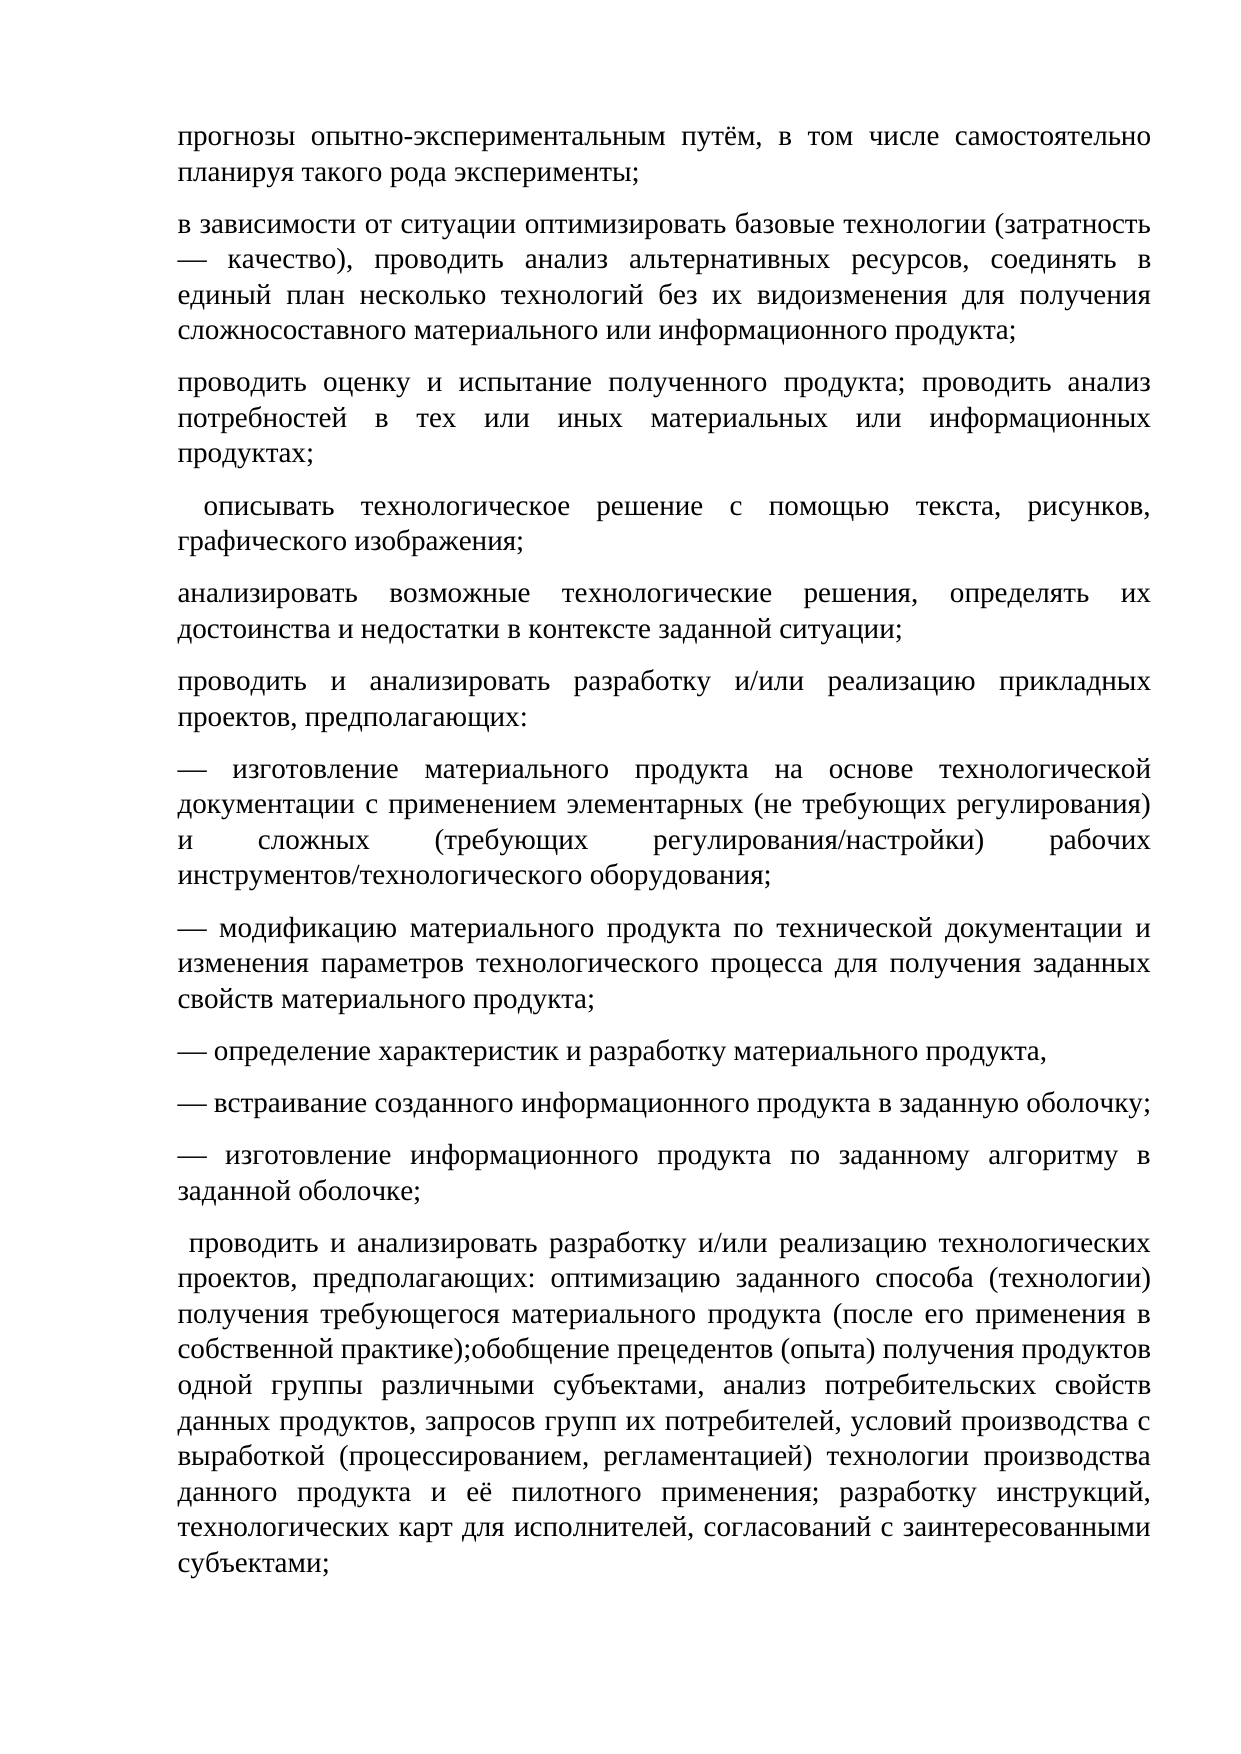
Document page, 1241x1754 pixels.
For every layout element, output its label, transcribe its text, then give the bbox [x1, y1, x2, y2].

text — изготовление материального продукта на основе технологической документации с применением элементарных (не требующих регулирования) и сложных (требующих регулирования/настройки) рабочих инструментов/технологического оборудования; [177, 751, 1152, 891]
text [177, 118, 1152, 187]
text — модификацию материального продукта по технической документации и изменения параметров технологического процесса для получения заданных свойств материального продукта; [177, 910, 1152, 1014]
text описывать технологическое решение с помощью текста, рисунков, графического изображения; [177, 488, 1152, 557]
text проводить и анализировать разработку и/или реализацию прикладных проектов, предполагающих: [177, 663, 1152, 732]
text — встраивание созданного информационного продукта в заданную оболочку; [177, 1085, 1152, 1119]
text проводить оценку и испытание полученного продукта; проводить анализ потребностей в тех или иных материальных или информационных продуктах; [177, 364, 1152, 469]
text анализировать возможные технологические решения, определять их достоинства и недостатки в контексте заданной ситуации; [177, 576, 1152, 644]
text — определение характеристик и разработку материального продукта, [177, 1033, 1152, 1066]
text — изготовление информационного продукта по заданному алгоритму в заданной оболочке; [177, 1137, 1152, 1206]
text проводить и анализировать разработку и/или реализацию технологических проектов, предполагающих: оптимизацию заданного способа (технологии) получения требующегося материального продукта (после его применения в собственной практике);обобщение прецедентов (опыта) получения продуктов одной группы различными субъектами, анализ потребительских свойств данных продуктов, запросов групп их потребителей, условий производства с выработкой (процессированием, регламентацией) технологии производства данного продукта и её пилотного применения; разработку инструкций, технологических карт для исполнителей, согласований с заинтересованными субъектами; [177, 1225, 1152, 1578]
text в зависимости от ситуации оптимизировать базовые технологии (затратность — качество), проводить анализ альтернативных ресурсов, соединять в единый план несколько технологий без их видоизменения для получения сложносоставного материального или информационного продукта; [177, 206, 1152, 346]
